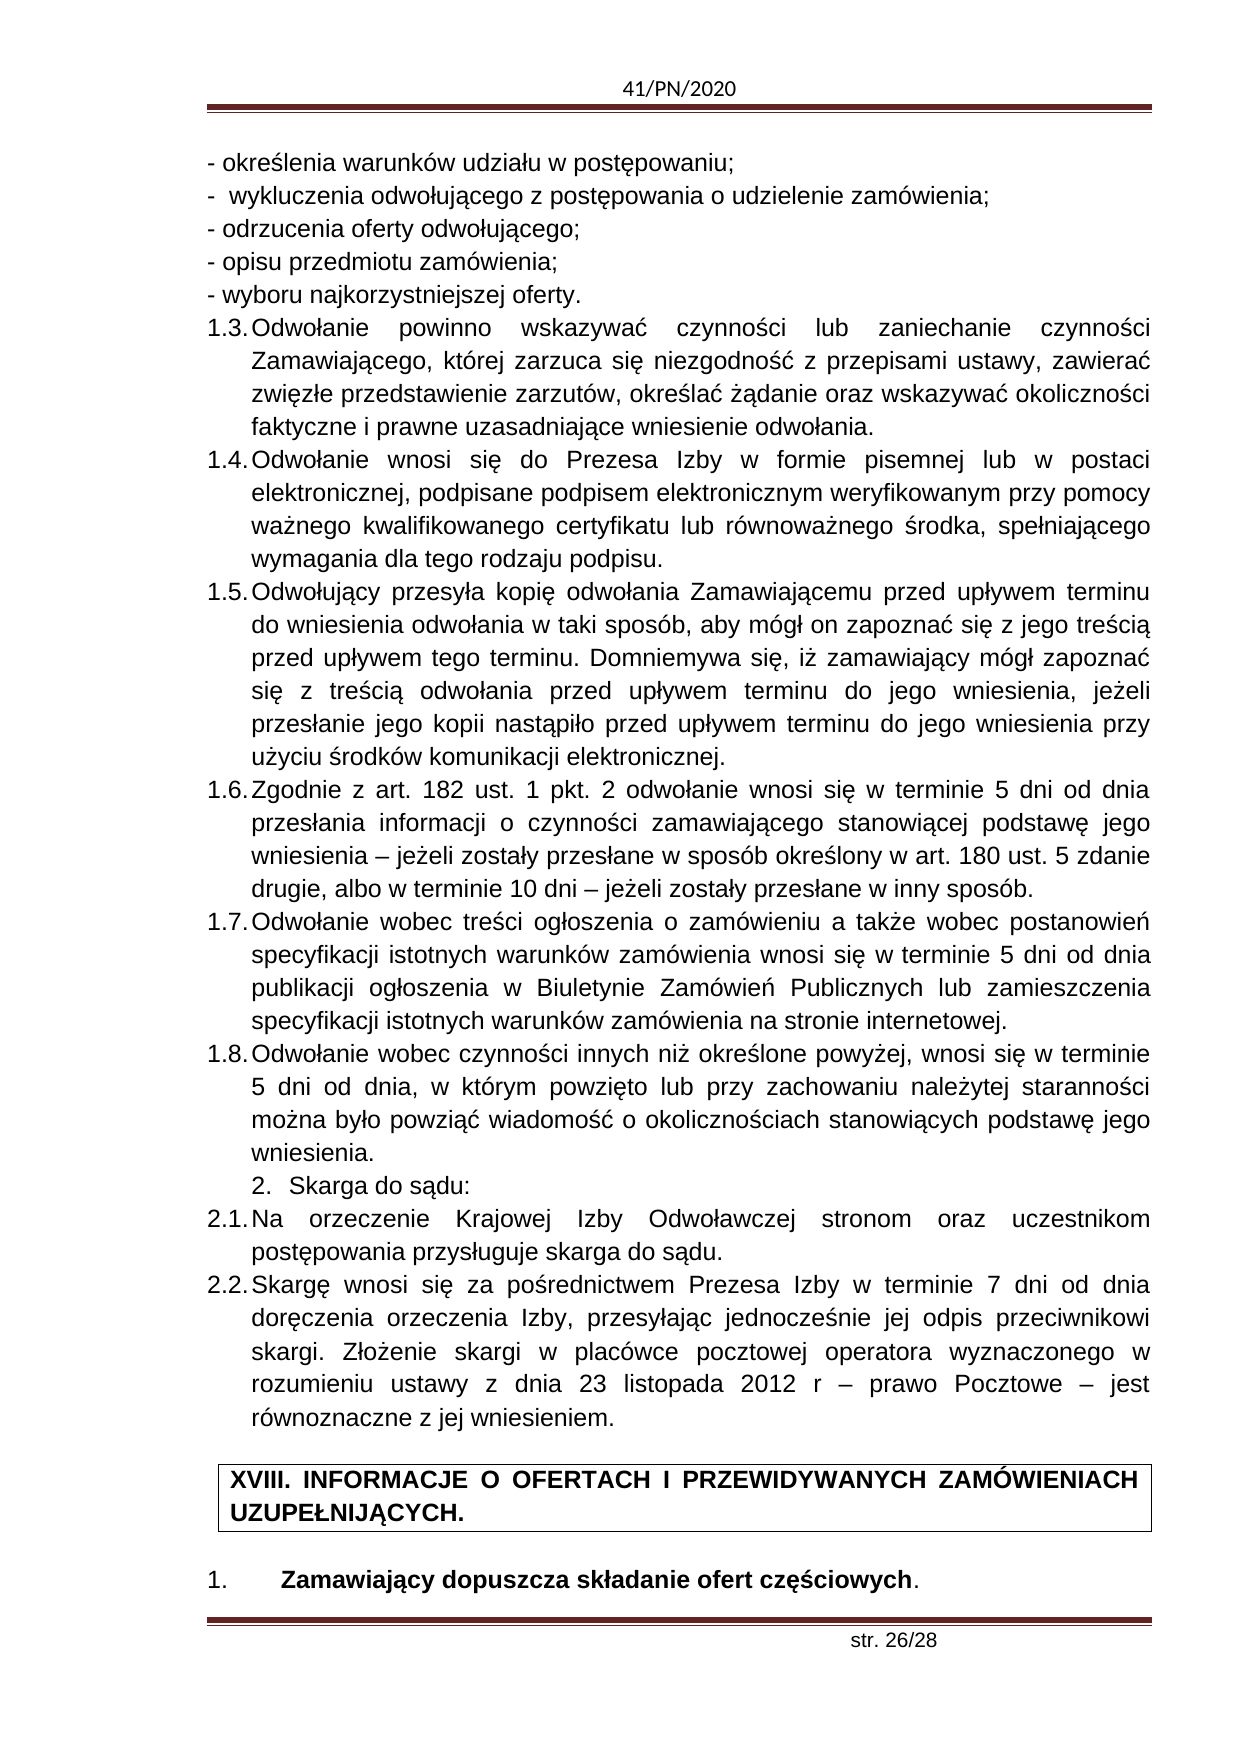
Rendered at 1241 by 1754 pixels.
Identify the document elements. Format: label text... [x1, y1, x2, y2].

list Na orzeczenie Krajowej Izby Odwoławczej stronom oraz uczestnikom postępowania przysługuje skarga do sądu. [207, 1204, 1152, 1266]
list - wykluczenia odwołującego z postępowania o udzielenie zamówienia; [207, 181, 1152, 209]
list Odwołanie wobec czynności innych niż określone powyżej, wnosi się w terminie 5 dni od dnia, w którym powzięto lub przy zachowaniu należytej staranności można było powziąć wiadomość o okolicznościach stanowiących podstawę jego wniesienia. [207, 1039, 1152, 1167]
list Skarga do sądu: [251, 1171, 1152, 1200]
list Odwołanie powinno wskazywać czynności lub zaniechanie czynności Zamawiającego, której zarzuca się niezgodność z przepisami ustawy, zawierać zwięzłe przedstawienie zarzutów, określać żądanie oraz wskazywać okoliczności faktyczne i prawne uzasadniające wniesienie odwołania. [207, 313, 1152, 441]
list Odwołanie wnosi się do Prezesa Izby w formie pisemnej lub w postaci elektronicznej, podpisane podpisem elektronicznym weryfikowanym przy pomocy ważnego kwalifikowanego certyfikatu lub równoważnego środka, spełniającego wymagania dla tego rodzaju podpisu. [207, 445, 1152, 573]
list - odrzucenia oferty odwołującego; [207, 214, 1152, 242]
list Zamawiający dopuszcza składanie ofert częściowych. [207, 1565, 1152, 1594]
list Odwołujący przesyła kopię odwołania Zamawiającemu przed upływem terminu do wniesienia odwołania w taki sposób, aby mógł on zapoznać się z jego treścią przed upływem tego terminu. Domniemywa się, iż zamawiający mógł zapoznać się z treścią odwołania przed upływem terminu do jego wniesienia, jeżeli przesłanie jego kopii nastąpiło przed upływem terminu do jego wniesienia przy użyciu środków komunikacji elektronicznej. [207, 577, 1152, 771]
table_header XVIII. INFORMACJE O OFERTACH I PRZEWIDYWANYCH ZAMÓWIENIACH UZUPEŁNIJĄCYCH. [219, 1465, 1151, 1531]
list Zgodnie z art. 182 ust. 1 pkt. 2 odwołanie wnosi się w terminie 5 dni od dnia przesłania informacji o czynności zamawiającego stanowiącej podstawę jego wniesienia – jeżeli zostały przesłane w sposób określony w art. 180 ust. 5 zdanie drugie, albo w terminie 10 dni – jeżeli zostały przesłane w inny sposób. [207, 775, 1152, 903]
list Skargę wnosi się za pośrednictwem Prezesa Izby w terminie 7 dni od dnia doręczenia orzeczenia Izby, przesyłając jednocześnie jej odpis przeciwnikowi skargi. Złożenie skargi w placówce pocztowej operatora wyznaczonego w rozumieniu ustawy z dnia 23 listopada 2012 r – prawo Pocztowe – jest równoznaczne z jej wniesieniem. [207, 1270, 1152, 1431]
list - opisu przedmiotu zamówienia; [207, 247, 1152, 276]
list - wyboru najkorzystniejszej oferty. [207, 280, 1152, 308]
list Odwołanie wobec treści ogłoszenia o zamówieniu a także wobec postanowień specyfikacji istotnych warunków zamówienia wnosi się w terminie 5 dni od dnia publikacji ogłoszenia w Biuletynie Zamówień Publicznych lub zamieszczenia specyfikacji istotnych warunków zamówienia na stronie internetowej. [207, 907, 1152, 1035]
list - określenia warunków udziału w postępowaniu; [207, 148, 1152, 176]
